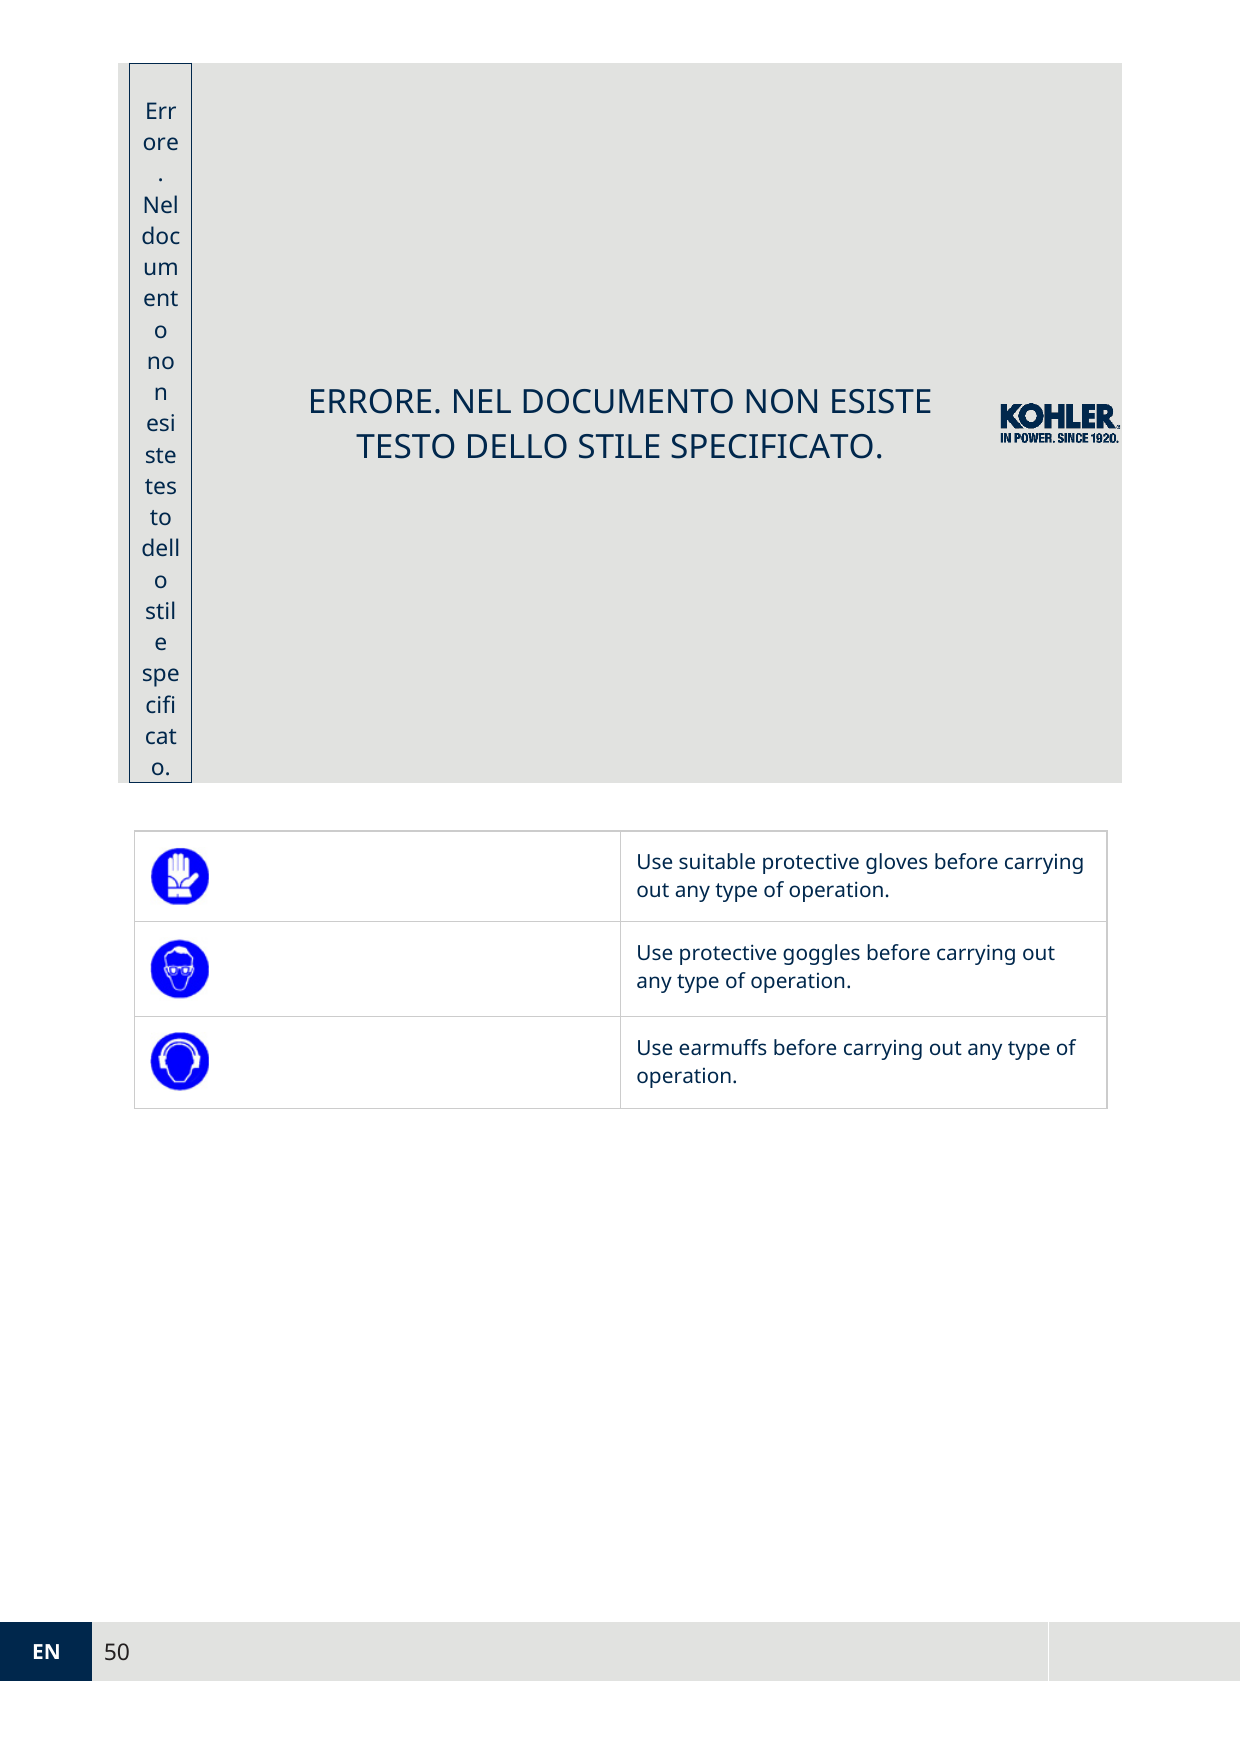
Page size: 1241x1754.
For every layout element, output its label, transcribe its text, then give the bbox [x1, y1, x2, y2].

picture [150, 937, 209, 1001]
picture [1000, 403, 1121, 443]
picture [150, 1032, 209, 1092]
table_header To ensure safe operation please read the following statements and understand their meaning. Also refer to your equipment manufacturer's manual for other important safety information. This manual contains safety precautions which are explained below. Please read them carefully. [118, 815, 1122, 1124]
picture [150, 847, 209, 906]
